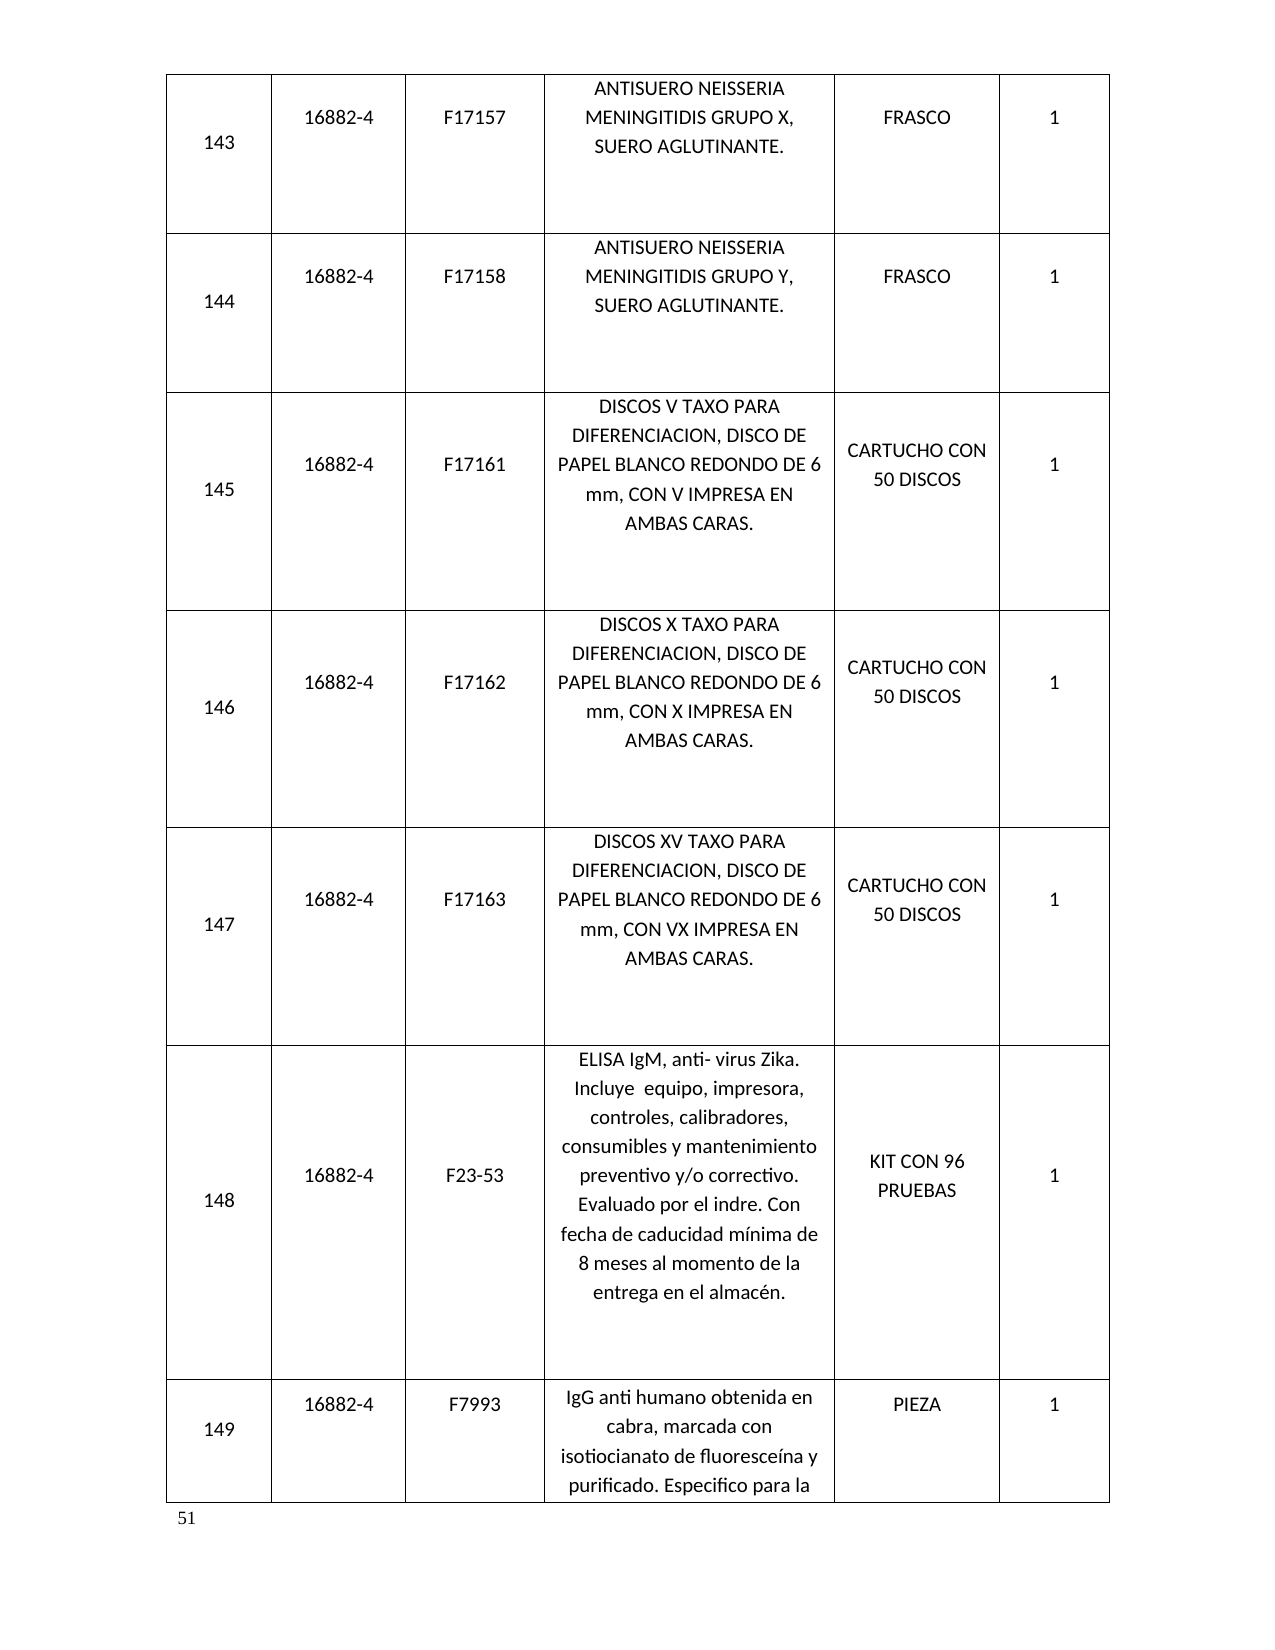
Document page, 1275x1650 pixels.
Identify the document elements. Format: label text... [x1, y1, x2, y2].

table_cell 16882-4 [272, 234, 405, 392]
table_cell F23-53 [406, 1046, 544, 1379]
table_cell DISCOS XV TAXO PARA DIFERENCIACION, DISCO DE PAPEL BLANCO REDONDO DE 6 mm, CON VX IMPRESA EN AMBAS CARAS. [545, 828, 834, 1045]
table_cell 1 [1000, 1046, 1109, 1379]
table_cell 1 [1000, 828, 1109, 1045]
table_cell 1 [1000, 611, 1109, 827]
table_cell F17161 [406, 393, 544, 610]
table_cell 149 [167, 1380, 271, 1502]
table_cell F17158 [406, 234, 544, 392]
table_cell 1 [1000, 234, 1109, 392]
table_cell DISCOS V TAXO PARA DIFERENCIACION, DISCO DE PAPEL BLANCO REDONDO DE 6 mm, CON V IMPRESA EN AMBAS CARAS. [545, 393, 834, 610]
table_cell 16882-4 [272, 75, 405, 233]
table_cell 144 [167, 234, 271, 392]
table_cell 147 [167, 828, 271, 1045]
table_cell PIEZA [835, 1380, 999, 1502]
table_cell 146 [167, 611, 271, 827]
table_cell DISCOS X TAXO PARA DIFERENCIACION, DISCO DE PAPEL BLANCO REDONDO DE 6 mm, CON X IMPRESA EN AMBAS CARAS. [545, 611, 834, 827]
table_cell CARTUCHO CON 50 DISCOS [835, 828, 999, 1045]
table_cell 1 [1000, 75, 1109, 233]
table_cell 1 [1000, 1380, 1109, 1502]
table_cell 16882-4 [272, 828, 405, 1045]
table_cell CARTUCHO CON 50 DISCOS [835, 611, 999, 827]
table_cell 1 [1000, 393, 1109, 610]
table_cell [545, 1380, 834, 1502]
table_cell ANTISUERO NEISSERIA MENINGITIDIS GRUPO X, SUERO AGLUTINANTE. [545, 75, 834, 233]
table_cell FRASCO [835, 75, 999, 233]
table_cell 16882-4 [272, 1380, 405, 1502]
table_cell 145 [167, 393, 271, 610]
table_cell F17163 [406, 828, 544, 1045]
table_cell 16882-4 [272, 611, 405, 827]
table_cell FRASCO [835, 234, 999, 392]
table_cell KIT CON 96 PRUEBAS [835, 1046, 999, 1379]
table_cell 16882-4 [272, 1046, 405, 1379]
table_cell F17162 [406, 611, 544, 827]
table_cell ANTISUERO NEISSERIA MENINGITIDIS GRUPO Y, SUERO AGLUTINANTE. [545, 234, 834, 392]
table_cell F7993 [406, 1380, 544, 1502]
table_cell ELISA IgM, anti- virus Zika. Incluye equipo, impresora, controles, calibradores, consumibles y mantenimiento preventivo y/o correctivo. Evaluado por el indre. Con fecha de caducidad mínima de 8 meses al momento de la entrega en el almacén. [545, 1046, 834, 1379]
table_cell 16882-4 [272, 393, 405, 610]
table_cell 148 [167, 1046, 271, 1379]
table_cell F17157 [406, 75, 544, 233]
table_cell CARTUCHO CON 50 DISCOS [835, 393, 999, 610]
table_cell 143 [167, 75, 271, 233]
